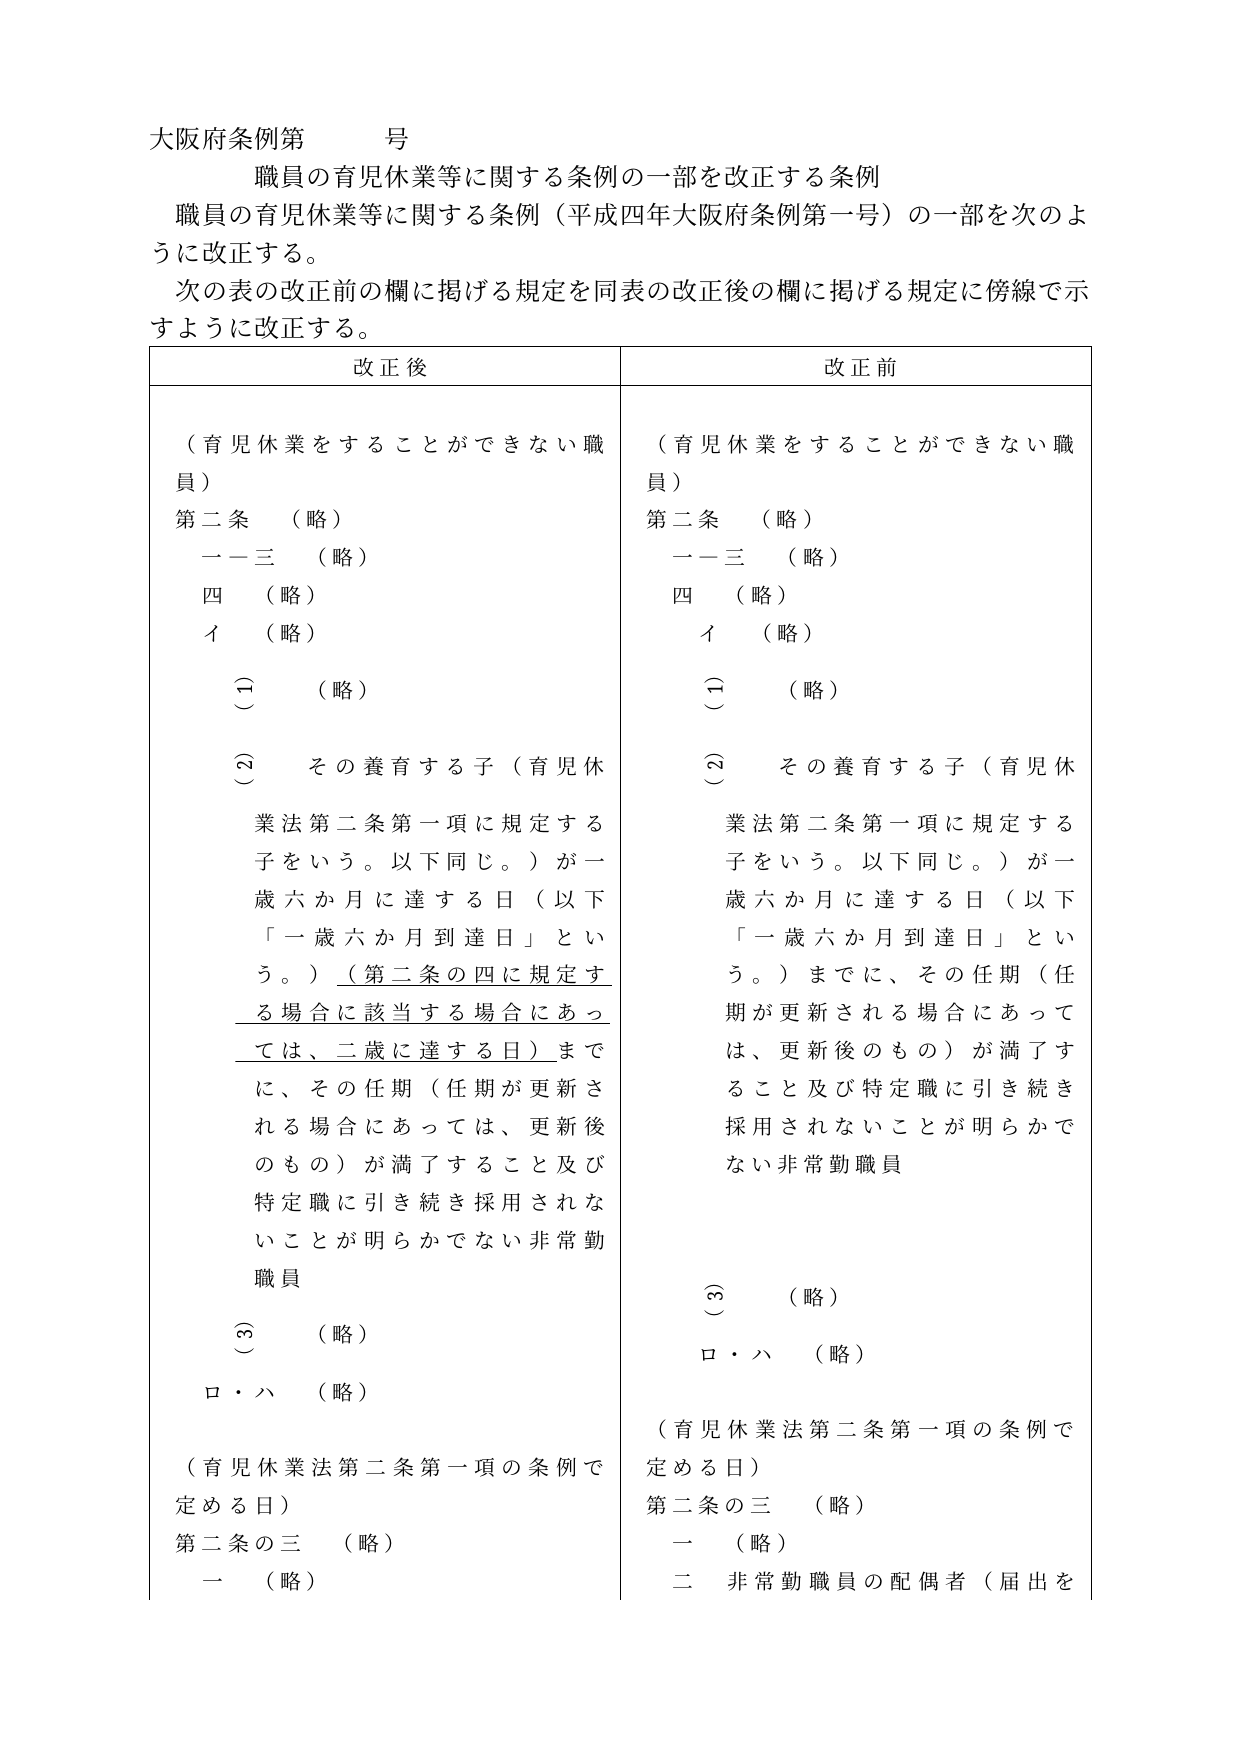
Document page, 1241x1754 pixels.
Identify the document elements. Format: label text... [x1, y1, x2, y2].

text 職員の育児休業等に関する条例（平成四年大阪府条例第一号）の一部を次のように改正する。 [149, 194, 1091, 270]
table_header 改正後 [150, 347, 620, 385]
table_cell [150, 424, 620, 1599]
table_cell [621, 424, 1091, 1599]
table_cell [150, 386, 620, 424]
table_cell [621, 386, 1091, 424]
text 次の表の改正前の欄に掲げる規定を同表の改正後の欄に掲げる規定に傍線で示すように改正する。 [149, 270, 1091, 346]
text 大阪府条例第 号 [149, 119, 1091, 157]
text 職員の育児休業等に関する条例の一部を改正する条例 [149, 157, 1091, 194]
table_header 改正前 [621, 347, 1091, 385]
